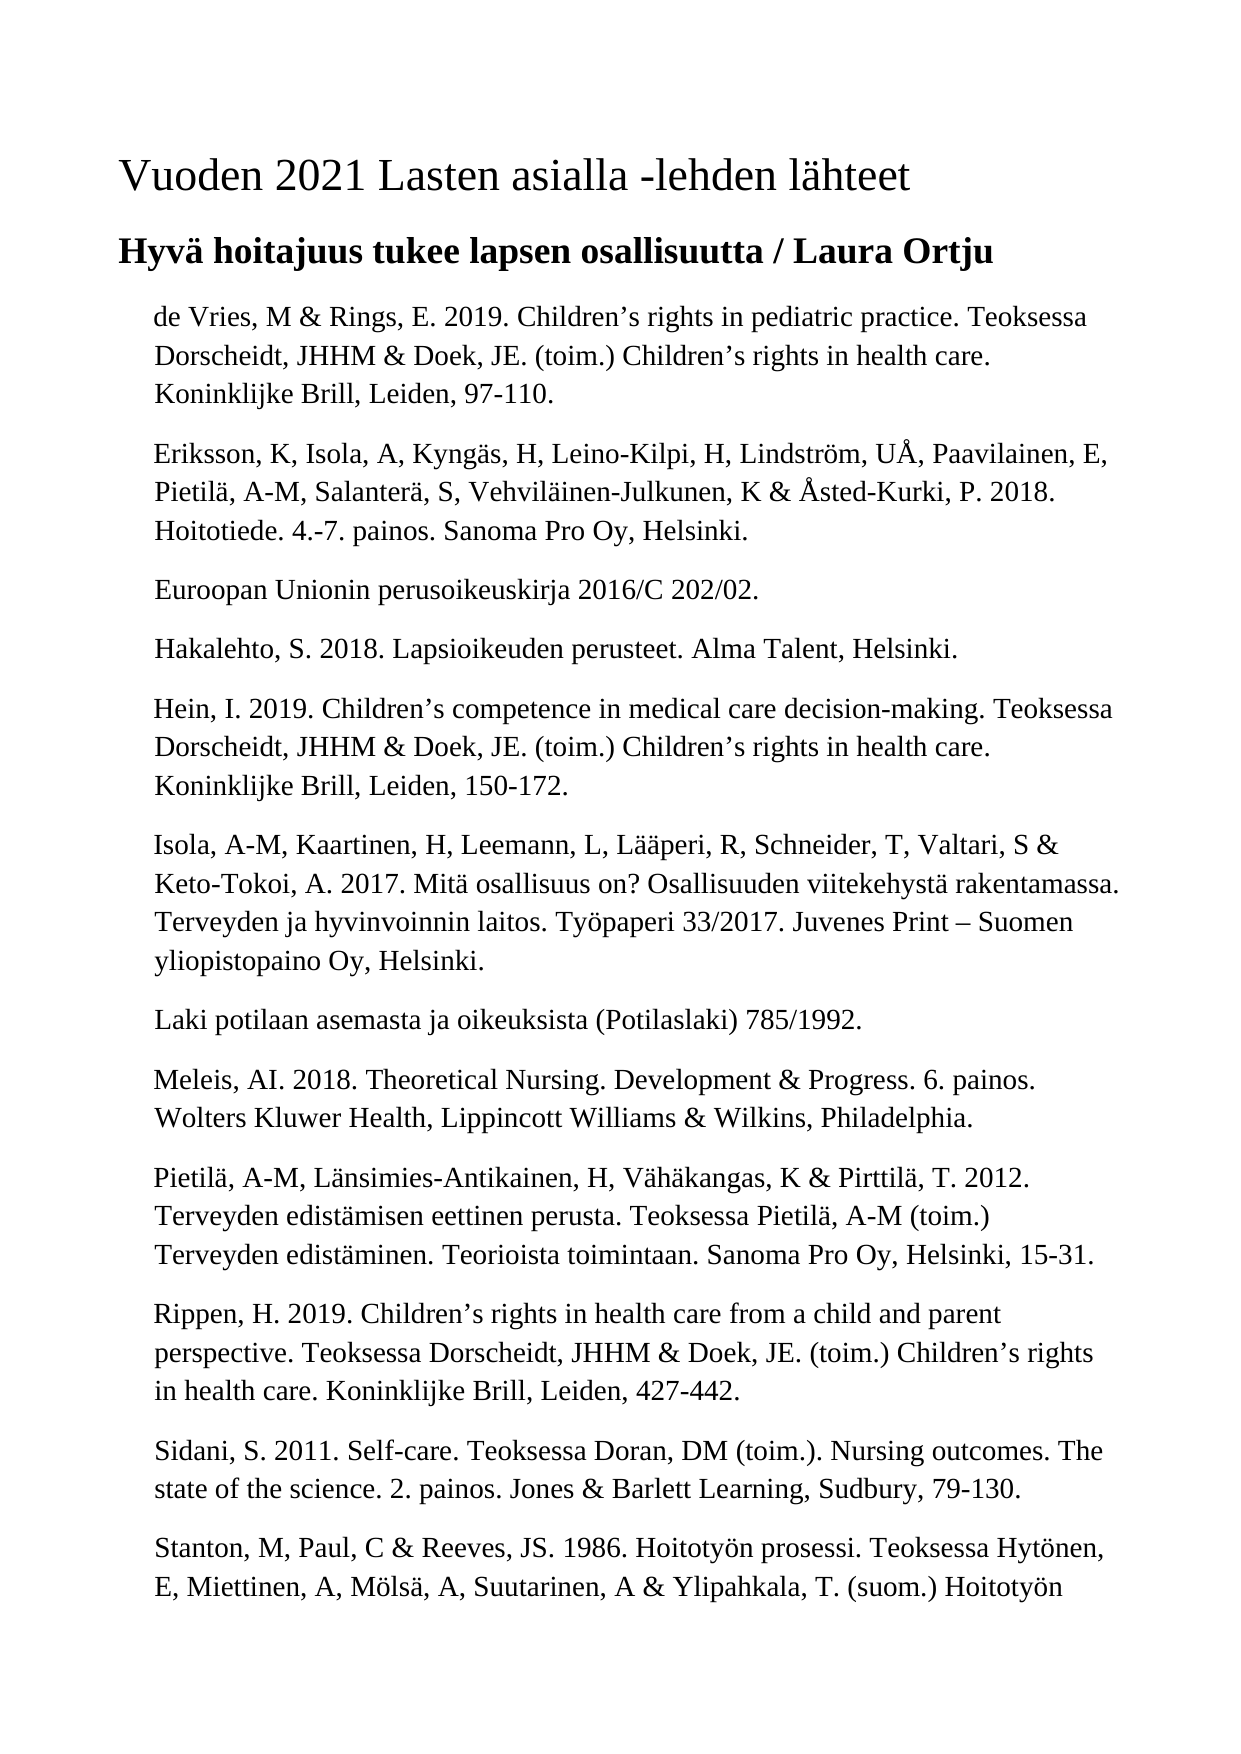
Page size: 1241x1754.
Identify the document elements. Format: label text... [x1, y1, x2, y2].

text Laki potilaan asemasta ja oikeuksista (Potilaslaki) 785/1992. [154, 1002, 1122, 1036]
text Hyvä hoitajuus tukee lapsen osallisuutta / Laura Ortju [118, 229, 1122, 272]
text Hein, I. 2019. Children’s competence in medical care decision-making. Teoksessa Dorscheidt, JHHM & Doek, JE. (toim.) Children’s rights in health care. Koninklijke Brill, Leiden, 150-172. [153, 691, 1122, 802]
text Hakalehto, S. 2018. Lapsioikeuden perusteet. Alma Talent, Helsinki. [154, 632, 1122, 665]
text Euroopan Unionin perusoikeuskirja 2016/C 202/02. [154, 572, 1122, 606]
text Rippen, H. 2019. Children’s rights in health care from a child and parent perspective. Teoksessa Dorscheidt, JHHM & Doek, JE. (toim.) Children’s rights in health care. Koninklijke Brill, Leiden, 427-442. [153, 1296, 1122, 1407]
text Sidani, S. 2011. Self-care. Teoksessa Doran, DM (toim.). Nursing outcomes. The state of the science. 2. painos. Jones & Barlett Learning, Sudbury, 79-130. [154, 1433, 1122, 1505]
text Eriksson, K, Isola, A, Kyngäs, H, Leino-Kilpi, H, Lindström, UÅ, Paavilainen, E, Pietilä, A-M, Salanterä, S, Vehviläinen-Julkunen, K & Åsted-Kurki, P. 2018. Hoitotiede. 4.-7. painos. Sanoma Pro Oy, Helsinki. [153, 436, 1122, 546]
text de Vries, M & Rings, E. 2019. Children’s rights in pediatric practice. Teoksessa Dorscheidt, JHHM & Doek, JE. (toim.) Children’s rights in health care. Koninklijke Brill, Leiden, 97-110. [153, 299, 1122, 410]
text Isola, A-M, Kaartinen, H, Leemann, L, Lääperi, R, Schneider, T, Valtari, S & Keto-Tokoi, A. 2017. Mitä osallisuus on? Osallisuuden viitekehystä rakentamassa. Terveyden ja hyvinvoinnin laitos. Työpaperi 33/2017. Juvenes Print – Suomen yliopistopaino Oy, Helsinki. [153, 827, 1122, 977]
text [154, 1531, 1122, 1603]
text Vuoden 2021 Lasten asialla -lehden lähteet [118, 148, 1122, 200]
text Meleis, AI. 2018. Theoretical Nursing. Development & Progress. 6. painos. Wolters Kluwer Health, Lippincott Williams & Wilkins, Philadelphia. [153, 1062, 1122, 1134]
text Pietilä, A-M, Länsimies-Antikainen, H, Vähäkangas, K & Pirttilä, T. 2012. Terveyden edistämisen eettinen perusta. Teoksessa Pietilä, A-M (toim.) Terveyden edistäminen. Teorioista toimintaan. Sanoma Pro Oy, Helsinki, 15-31. [153, 1160, 1122, 1270]
